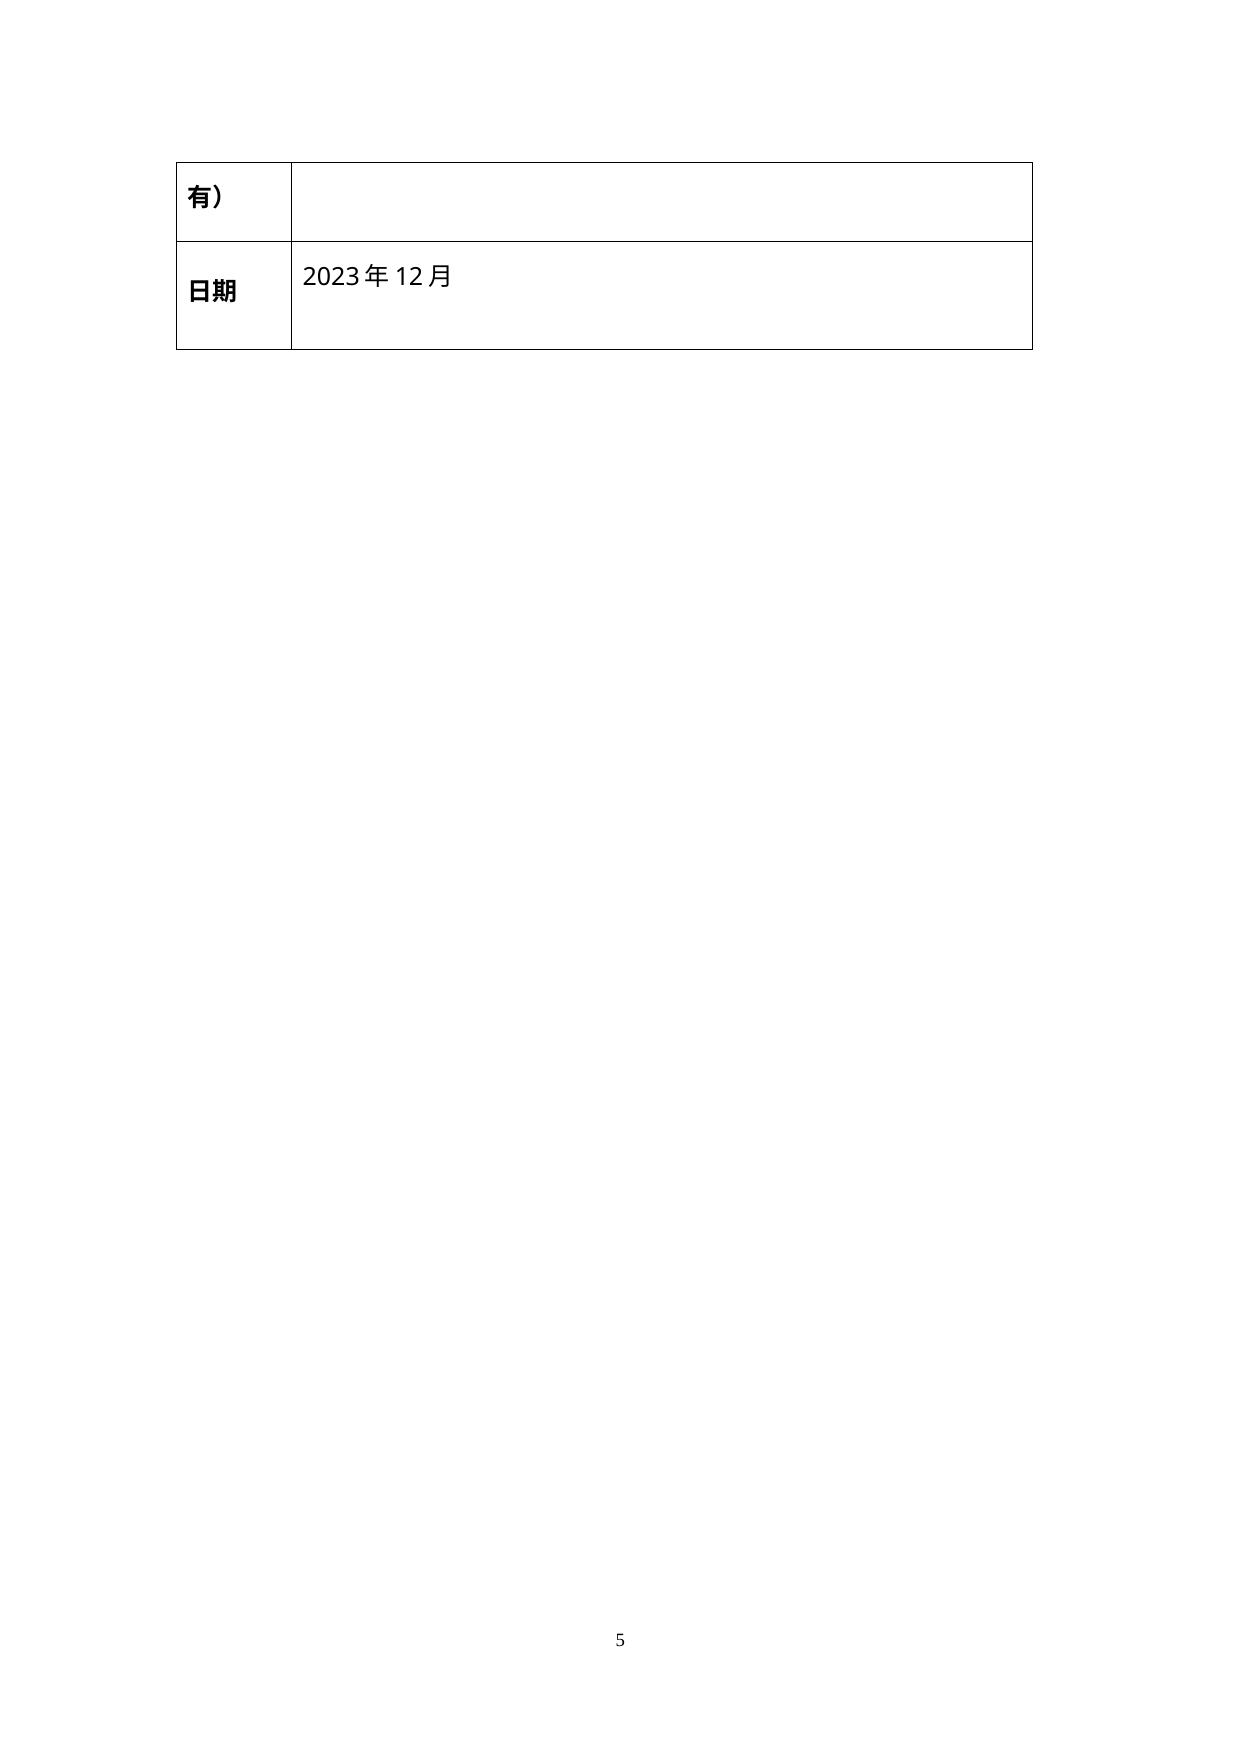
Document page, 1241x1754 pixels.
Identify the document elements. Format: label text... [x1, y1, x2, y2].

table_cell 日期 [177, 242, 291, 349]
table_cell 附件清单（如有） [177, 163, 291, 241]
table_cell 2023年12月 [292, 242, 1032, 349]
table_cell 无 [292, 163, 1032, 241]
